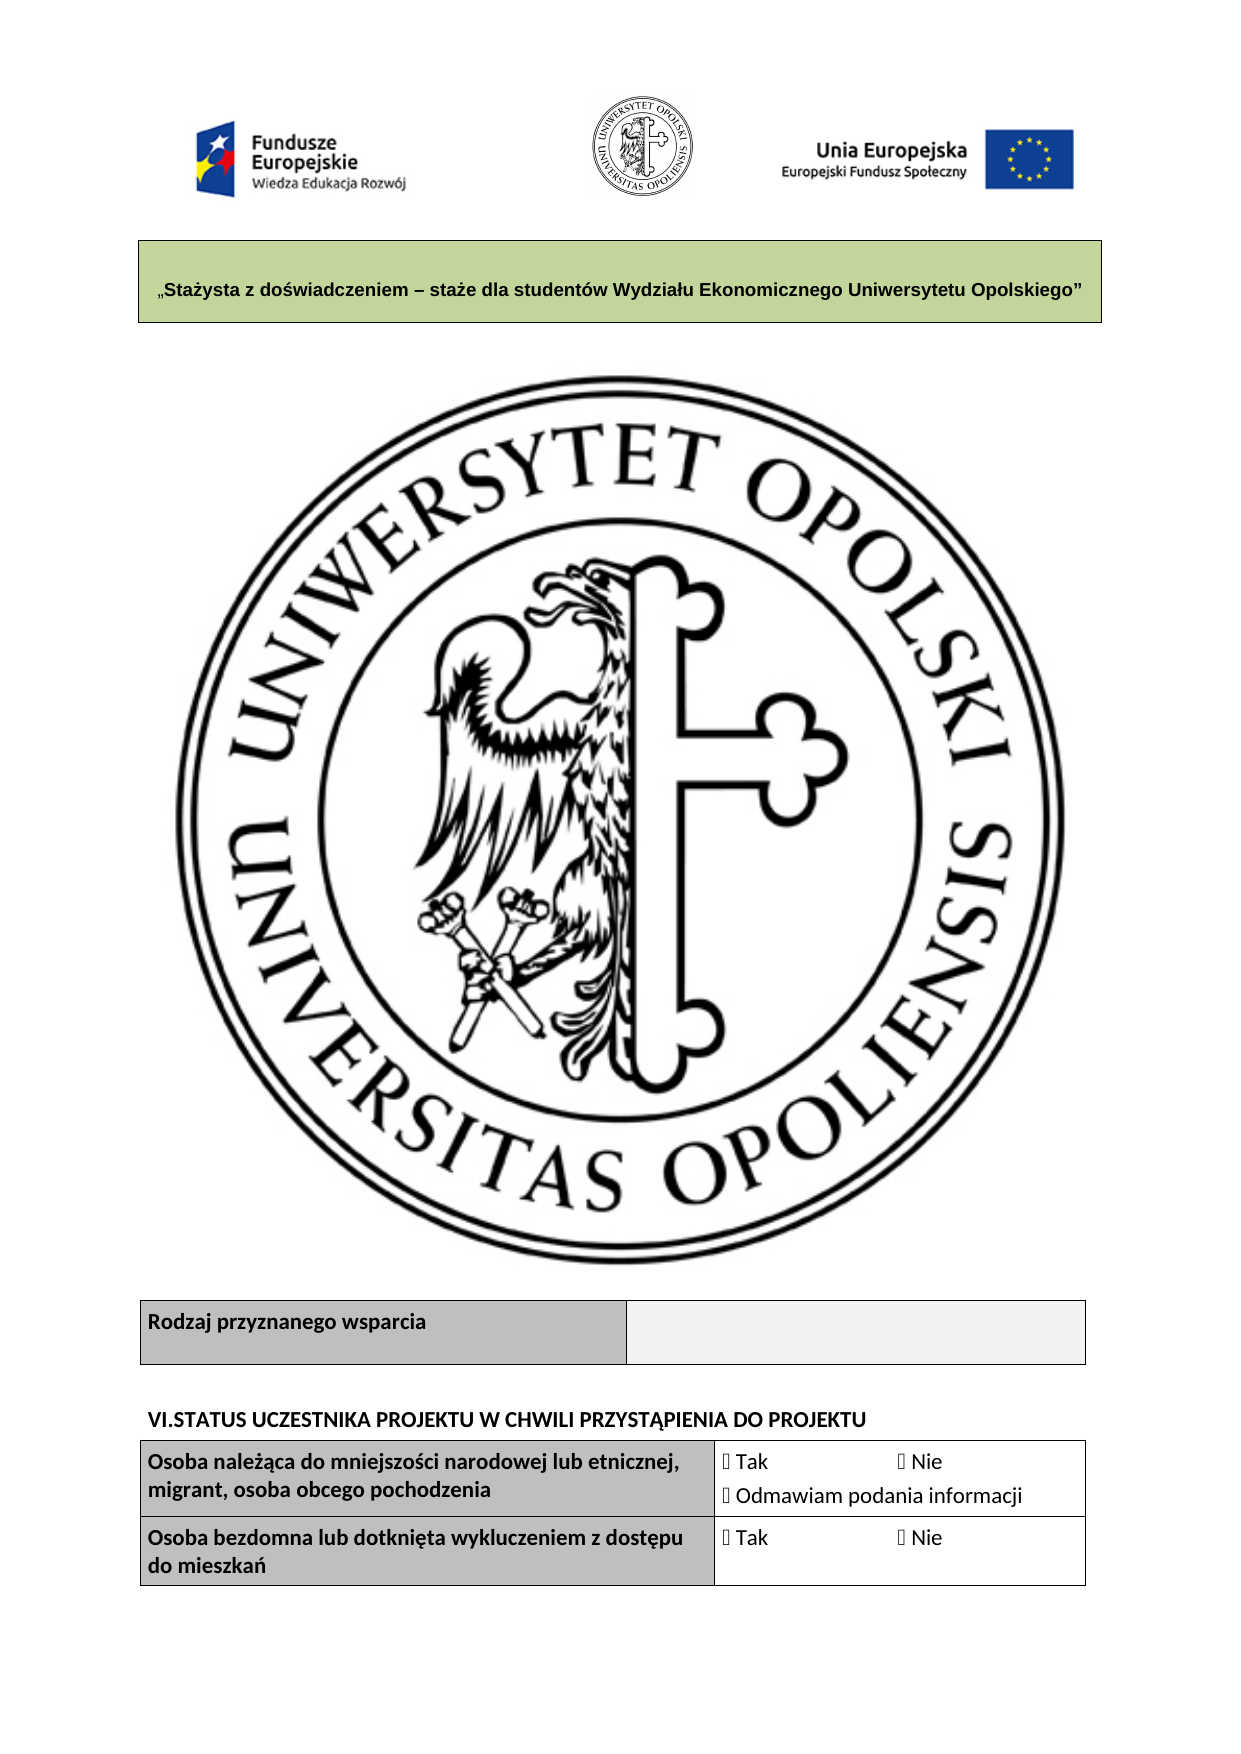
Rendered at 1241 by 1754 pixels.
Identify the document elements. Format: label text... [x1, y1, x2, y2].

table_cell Rodzaj przyznanego wsparcia [141, 1301, 626, 1364]
picture [178, 102, 424, 216]
table_cell Osoba bezdomna lub dotknięta wykluczeniem z dostępu do mieszkań [141, 1517, 714, 1585]
picture [147, 347, 1094, 1294]
table_cell Tak Nie [715, 1517, 1085, 1585]
table_header Osoba należąca do mniejszości narodowej lub etnicznej, migrant, osoba obcego pochodzenia [141, 1441, 714, 1516]
picture [762, 109, 1093, 209]
table_header Tak Nie Odmawiam podania informacji [715, 1441, 1085, 1516]
picture [589, 93, 696, 199]
text VI.STATUS UCZESTNIKA PROJEKTU W CHWILI PRZYSTĄPIENIA DO PROJEKTU [148, 1406, 1092, 1433]
table_cell [627, 1301, 1085, 1364]
